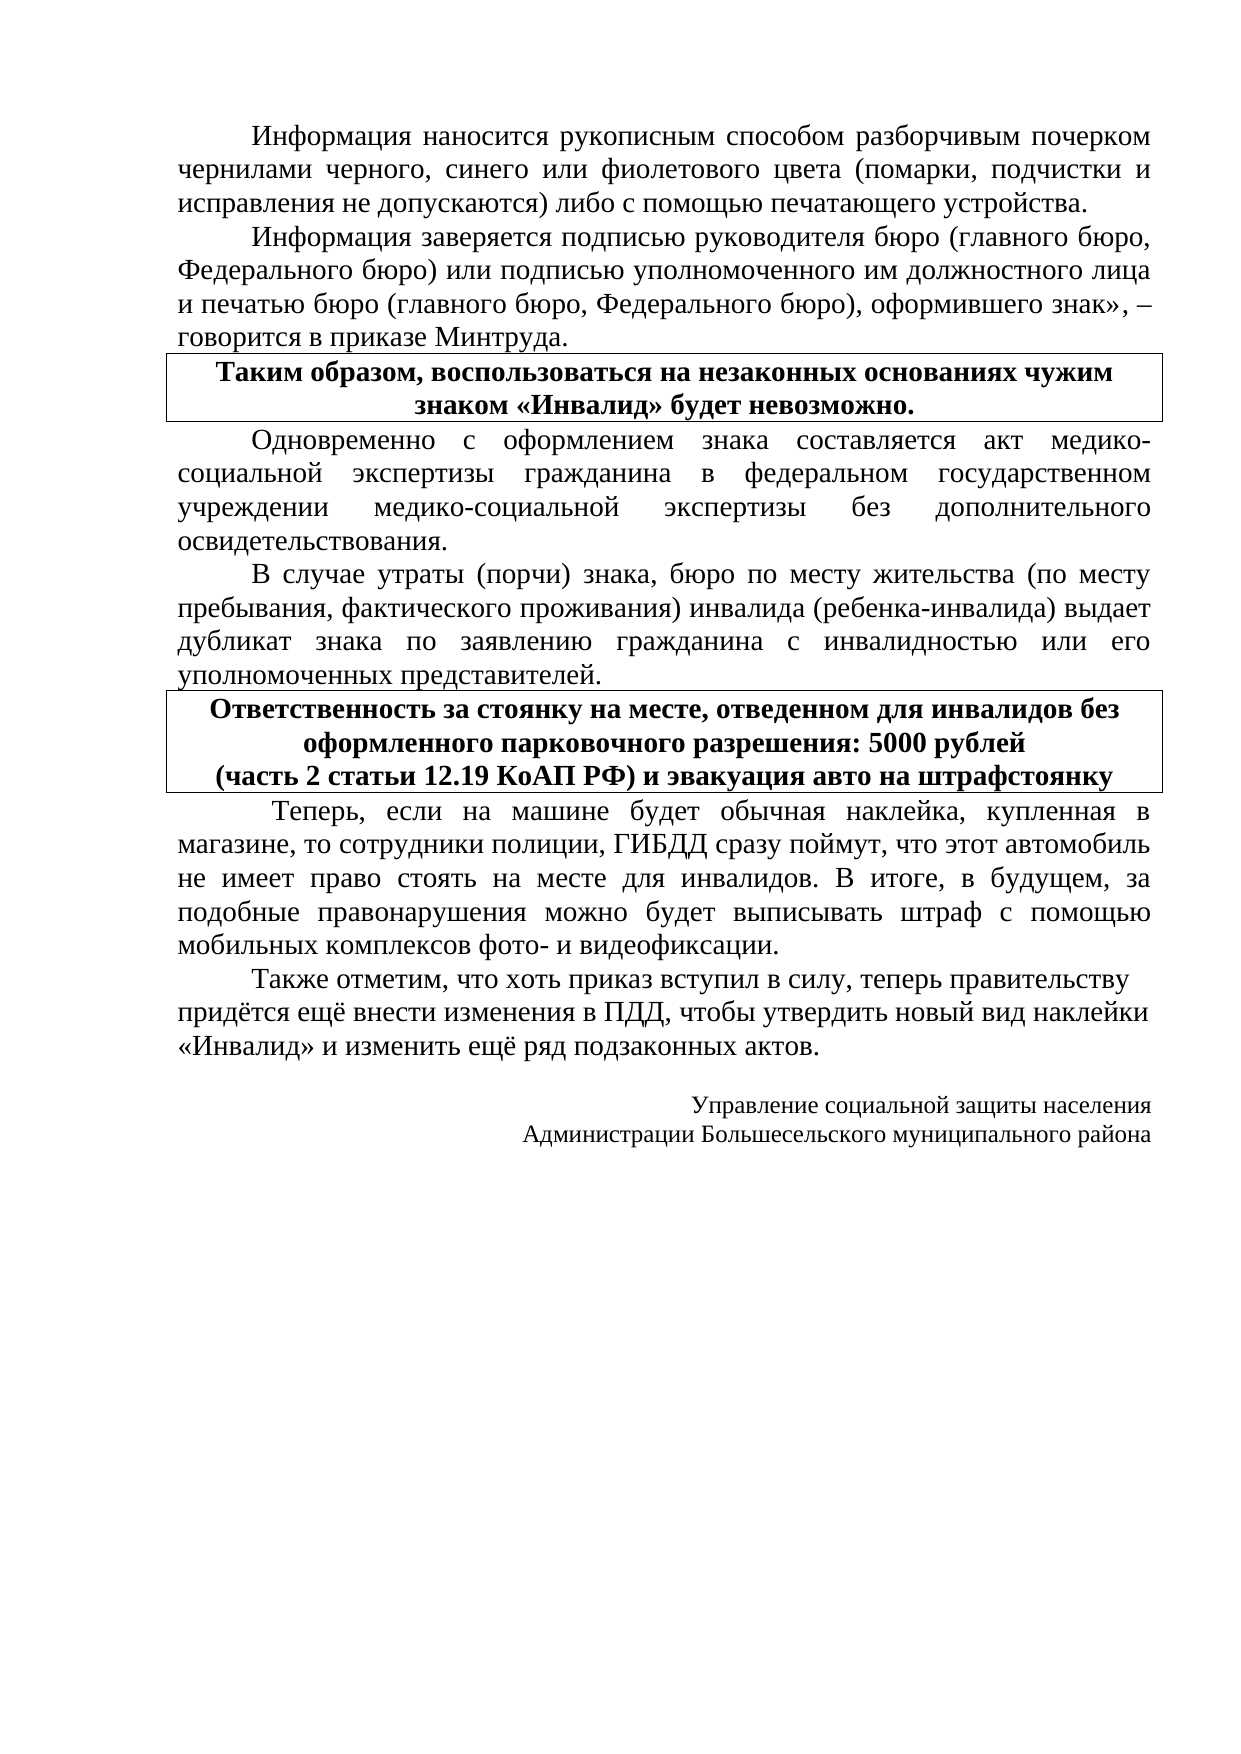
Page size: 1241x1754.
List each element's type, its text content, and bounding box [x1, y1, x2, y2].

text В случае утраты (порчи) знака, бюро по месту жительства (по месту пребывания, фактического проживания) инвалида (ребенка-инвалида) выдает дубликат знака по заявлению гражданина с инвалидностью или его уполномоченных представителей. [177, 556, 1152, 690]
table_header Ответственность за стоянку на месте, отведенном для инвалидов без оформленного парковочного разрешения: 5000 рублей (часть 2 статьи 12.19 КоАП РФ) и эвакуация авто на штрафстоянку [167, 691, 1162, 792]
text Администрации Большесельского муниципального района [177, 1119, 1152, 1148]
text Информация заверяется подписью руководителя бюро (главного бюро, Федерального бюро) или подписью уполномоченного им должностного лица и печатью бюро (главного бюро, Федерального бюро), оформившего знак», –говорится в приказе Минтруда. [177, 219, 1152, 353]
text Управление социальной защиты населения [177, 1090, 1152, 1119]
text Одновременно с оформлением знака составляется акт медико-социальной экспертизы гражданина в федеральном государственном учреждении медико-социальной экспертизы без дополнительного освидетельствования. [177, 422, 1152, 556]
text Информация наносится рукописным способом разборчивым почерком чернилами черного, синего или фиолетового цвета (помарки, подчистки и исправления не допускаются) либо с помощью печатающего устройства. [177, 118, 1152, 219]
text Также отметим, что хоть приказ вступил в силу, теперь правительству придётся ещё внести изменения в ПДД, чтобы утвердить новый вид наклейки «Инвалид» и изменить ещё ряд подзаконных актов. [177, 961, 1152, 1061]
table_header Таким образом, воспользоваться на незаконных основаниях чужим знаком «Инвалид» будет невозможно. [167, 354, 1162, 421]
text Теперь, если на машине будет обычная наклейка, купленная в магазине, то сотрудники полиции, ГИБДД сразу поймут, что этот автомобиль не имеет право стоять на месте для инвалидов. В итоге, в будущем, за подобные правонарушения можно будет выписывать штраф с помощью мобильных комплексов фото- и видеофиксации. [177, 793, 1152, 961]
